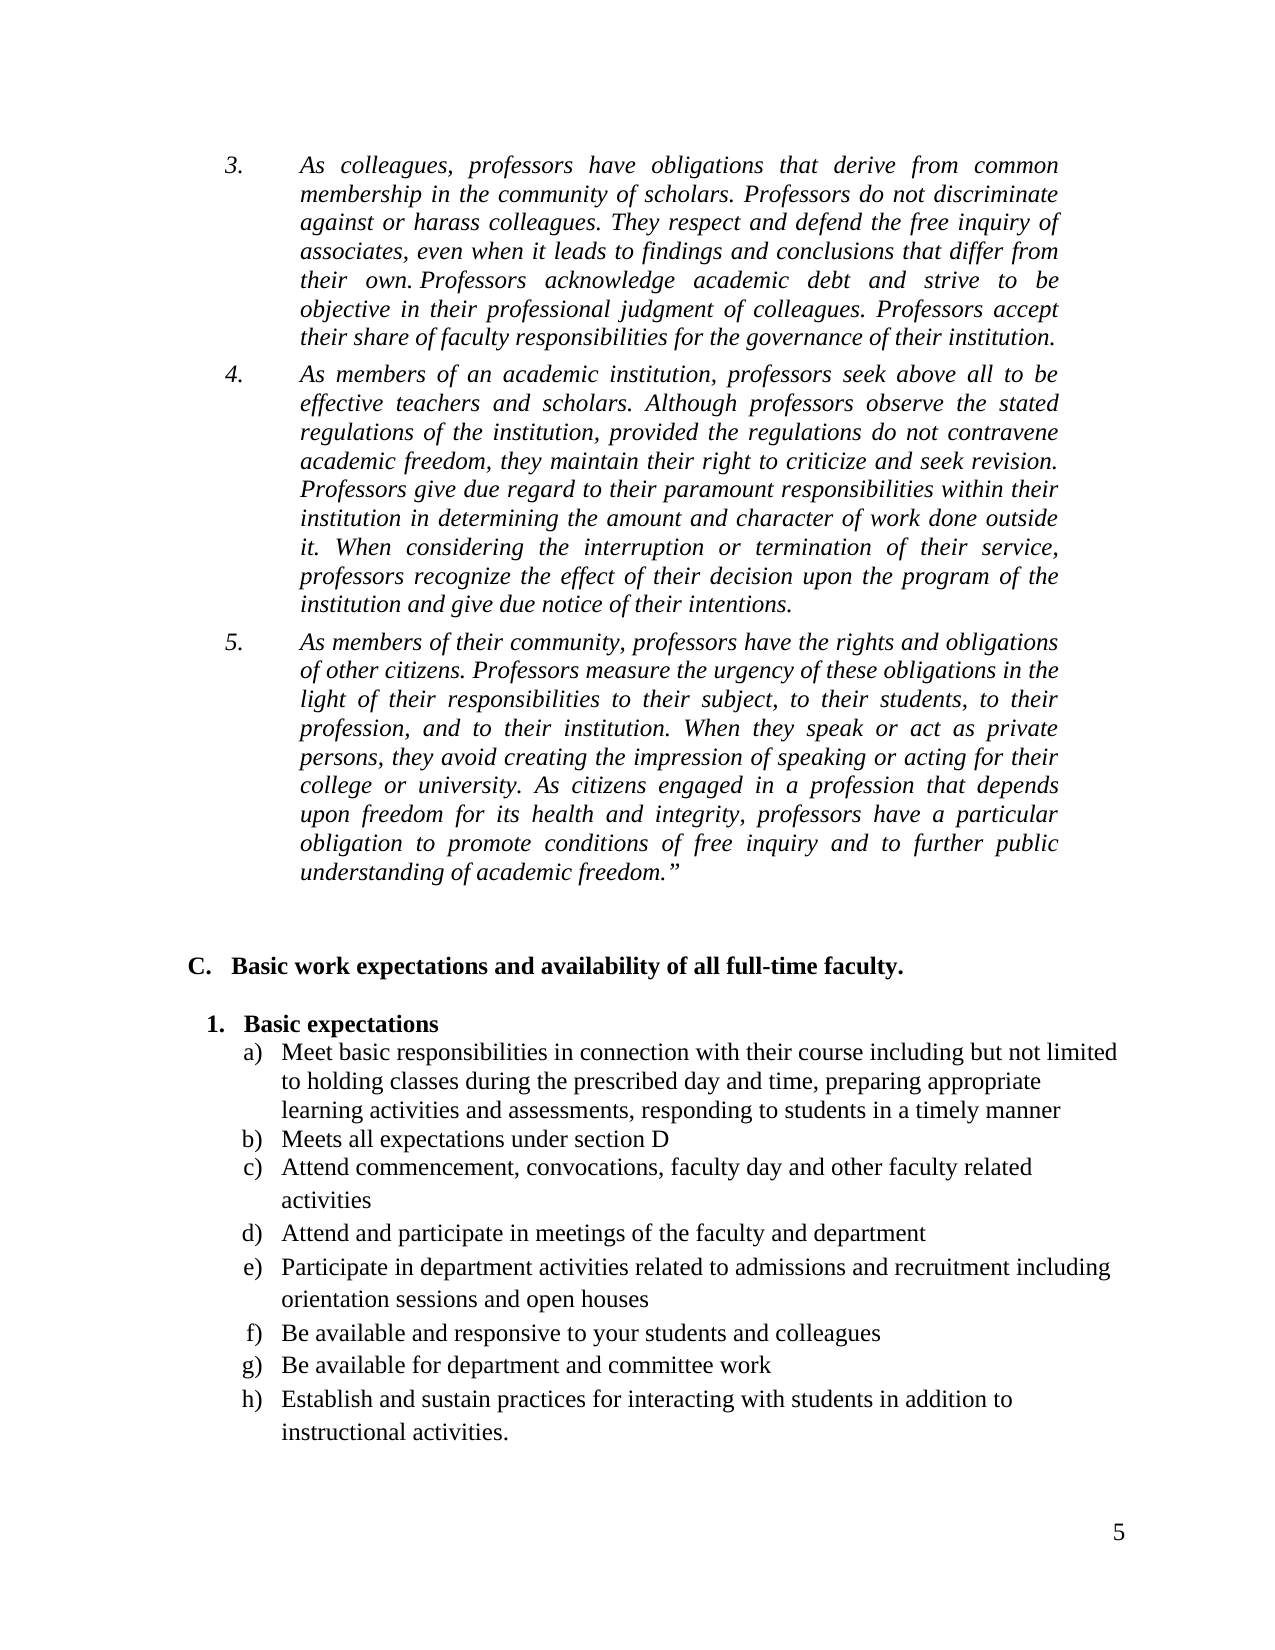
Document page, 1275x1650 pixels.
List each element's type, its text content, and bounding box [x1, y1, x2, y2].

list As members of an academic institution, professors seek above all to be effective teachers and scholars. Although professors observe the stated regulations of the institution, provided the regulations do not contravene academic freedom, they maintain their right to criticize and seek revision. Professors give due regard to their paramount responsibilities within their institution in determining the amount and character of work done outside it. When considering the interruption or termination of their service, professors recognize the effect of their decision upon the program of the institution and give due notice of their intentions. [225, 359, 1059, 618]
list As colleagues, professors have obligations that derive from common membership in the community of scholars. Professors do not discriminate against or harass colleagues. They respect and defend the free inquiry of associates, even when it leads to findings and conclusions that differ from their own. Professors acknowledge academic debt and strive to be objective in their professional judgment of colleagues. Professors accept their share of faculty responsibilities for the governance of their institution. [225, 150, 1059, 351]
list Be available and responsive to your students and colleagues [262, 1318, 1125, 1346]
subtitle Meet basic responsibilities in connection with their course including but not limited to holding classes during the prescribed day and time, preparing appropriate learning activities and assessments, responding to students in a timely manner [262, 1037, 1125, 1124]
list Attend and participate in meetings of the faculty and department [262, 1218, 1125, 1247]
list Be available for department and committee work [262, 1351, 1125, 1379]
list Attend commencement, convocations, faculty day and other faculty related activities [262, 1152, 1125, 1214]
list Establish and sustain practices for interacting with students in addition to instructional activities. [262, 1384, 1125, 1445]
list Participate in department activities related to admissions and recruitment including orientation sessions and open houses [262, 1252, 1125, 1313]
subtitle Basic work expectations and availability of all full-time faculty. [187, 951, 1125, 980]
subtitle Basic expectations [206, 1009, 1125, 1037]
list As members of their community, professors have the rights and obligations of other citizens. Professors measure the urgency of these obligations in the light of their responsibilities to their subject, to their students, to their profession, and to their institution. When they speak or act as private persons, they avoid creating the impression of speaking or acting for their college or university. As citizens engaged in a profession that depends upon freedom for its health and integrity, professors have a particular obligation to promote conditions of free inquiry and to further public understanding of academic freedom.” [225, 627, 1059, 885]
subtitle Meets all expectations under section D [262, 1124, 1125, 1152]
